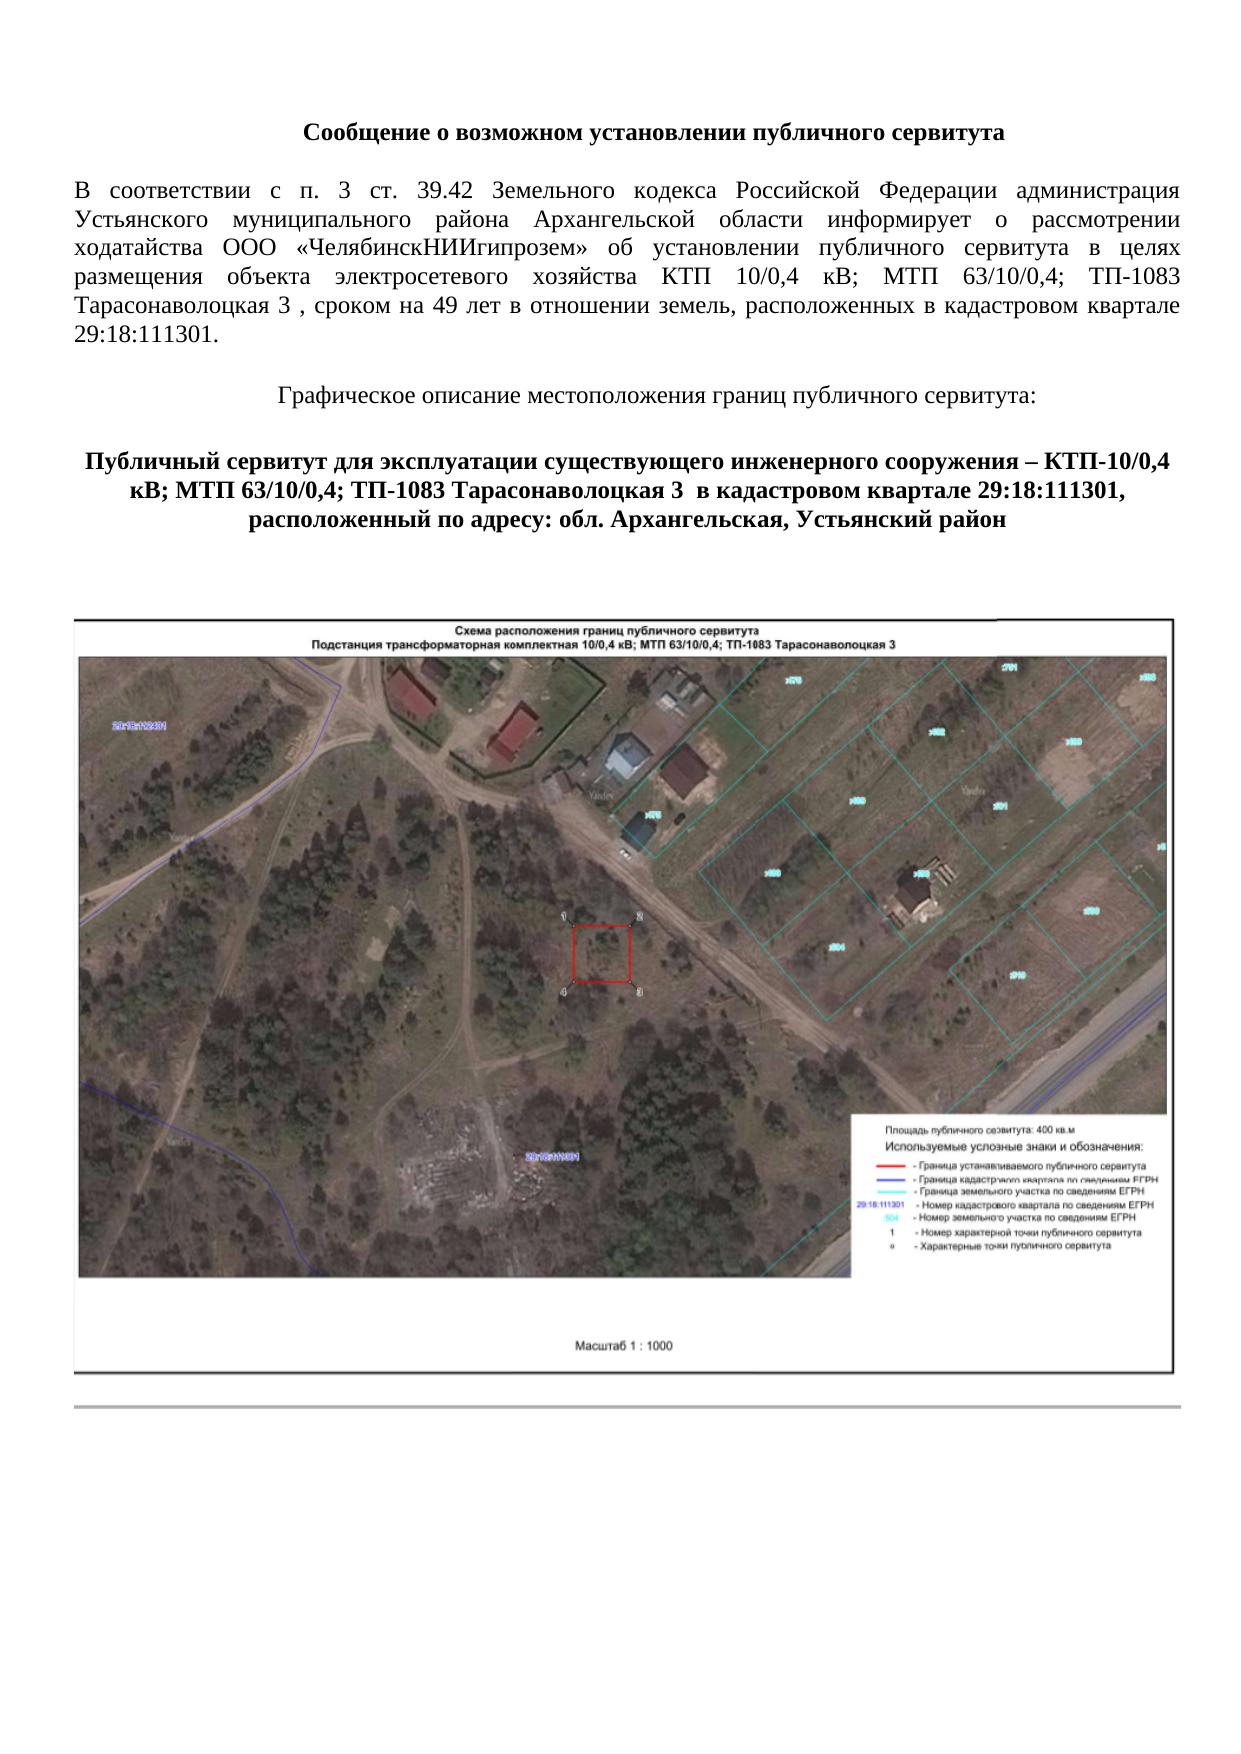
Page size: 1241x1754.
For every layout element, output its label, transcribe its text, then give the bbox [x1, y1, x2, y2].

text Сообщение о возможном установлении публичного сервитута [133, 117, 1181, 146]
text Публичный сервитут для эксплуатации существующего инженерного сооружения – КТП-10/0,4 кВ; МТП 63/10/0,4; ТП-1083 Тарасонаволоцкая 3 в кадастровом квартале 29:18:111301, расположенный по адресу: обл. Архангельская, Устьянский район [74, 446, 1181, 533]
picture [73, 618, 1182, 1409]
text Графическое описание местоположения границ публичного сервитута: [133, 380, 1181, 409]
text В соответствии с п. 3 ст. 39.42 Земельного кодекса Российской Федерации администрация Устьянского муниципального района Архангельской области информирует о рассмотрении ходатайства ООО «ЧелябинскНИИгипрозем» об установлении публичного сервитута в целях размещения объекта электросетевого хозяйства КТП 10/0,4 кВ; МТП 63/10/0,4; ТП-1083 Тарасонаволоцкая 3 , сроком на 49 лет в отношении земель, расположенных в кадастровом квартале 29:18:111301. [74, 175, 1181, 347]
